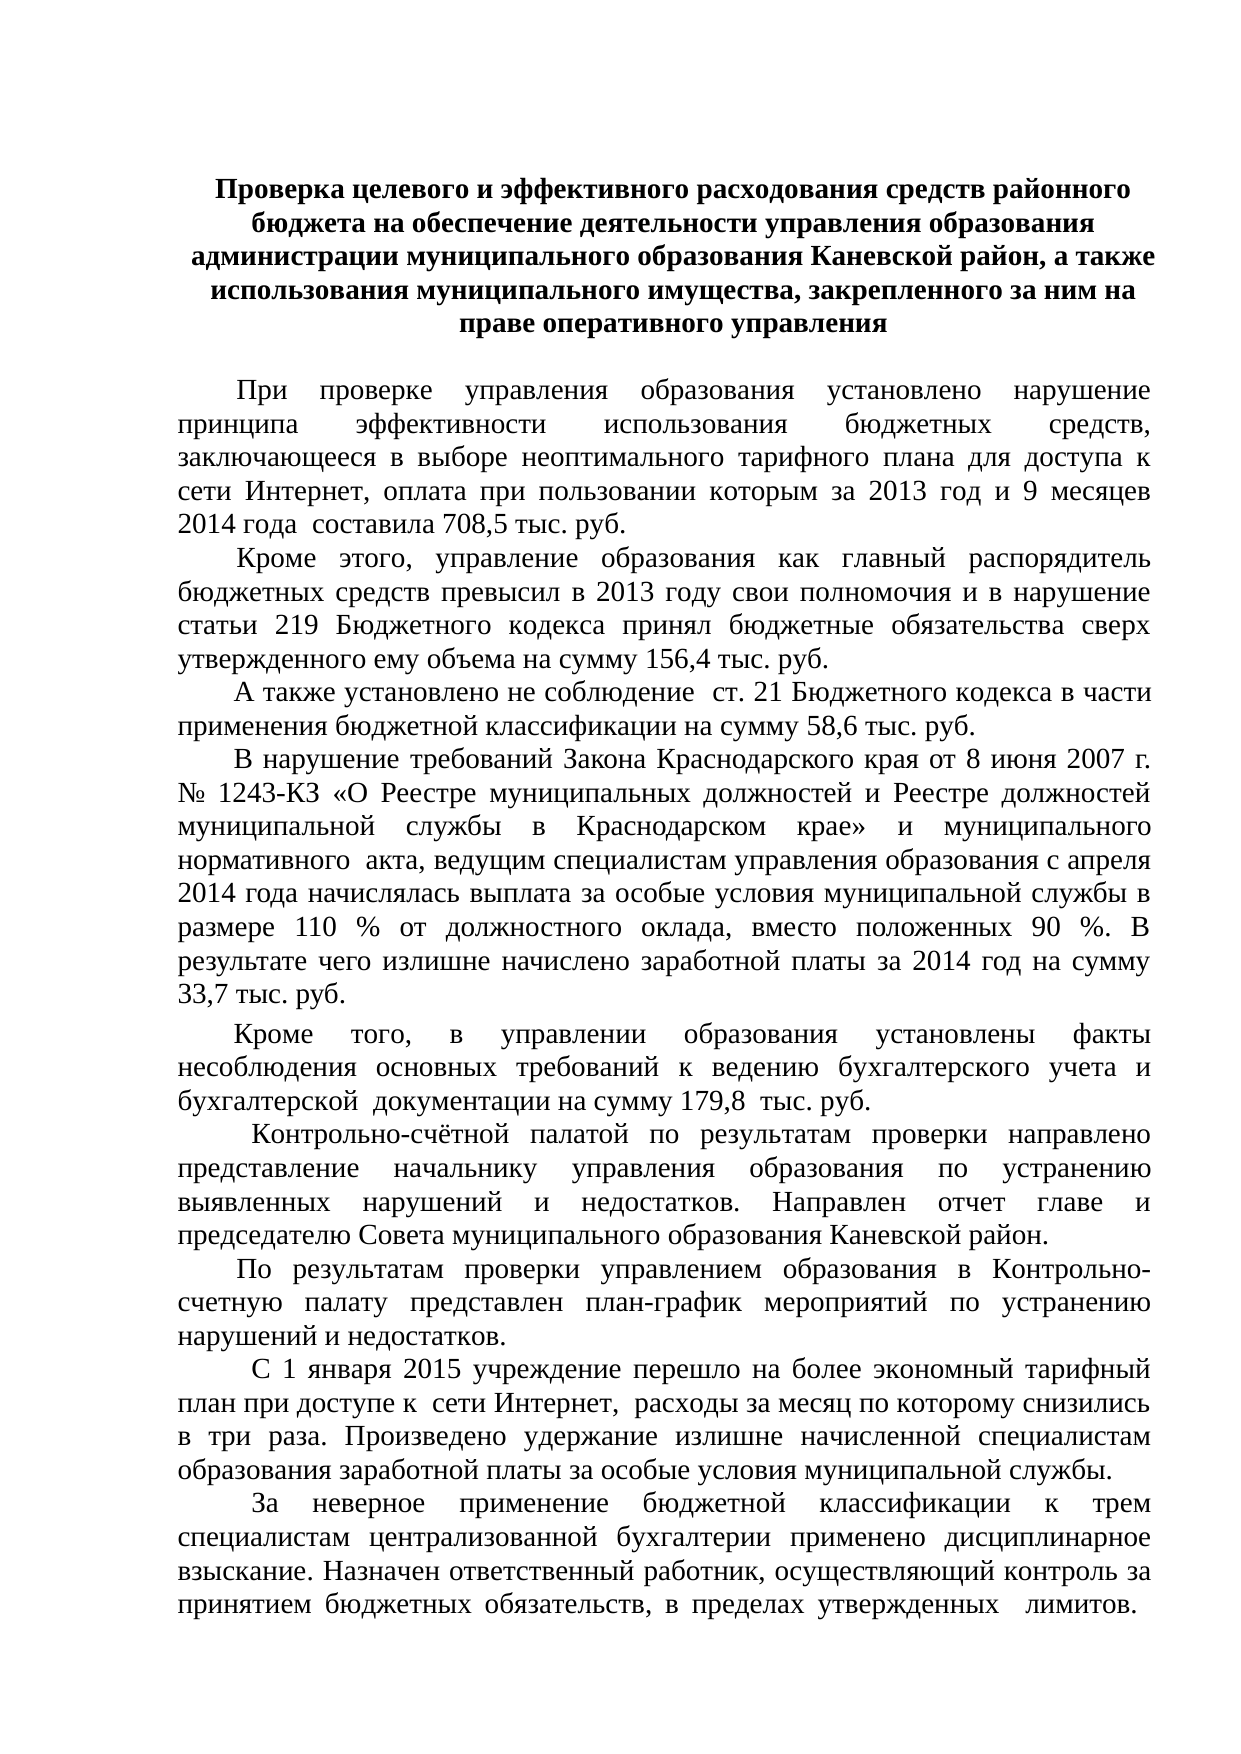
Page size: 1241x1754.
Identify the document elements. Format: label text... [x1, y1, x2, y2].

text А также установлено не соблюдение ст. 21 Бюджетного кодекса в части применения бюджетной классификации на сумму 58,6 тыс. руб. [177, 674, 1152, 741]
text Проверка целевого и эффективного расходования средств районного бюджета на обеспечение деятельности управления образования администрации муниципального образования Каневской район, а также использования муниципального имущества, закрепленного за ним на праве оперативного управления [180, 171, 1166, 339]
text С 1 января 2015 учреждение перешло на более экономный тарифный план при доступе к сети Интернет, расходы за месяц по которому снизились в три раза. Произведено удержание излишне начисленной специалистам образования заработной платы за особые условия муниципальной службы. [177, 1351, 1152, 1486]
text Контрольно-счётной палатой по результатам проверки направлено представление начальнику управления образования по устранению выявленных нарушений и недостатков. Направлен отчет главе и председателю Совета муниципального образования Каневской район. [177, 1117, 1152, 1251]
text Кроме того, в управлении образования установлены факты несоблюдения основных требований к ведению бухгалтерского учета и бухгалтерской документации на сумму 179,8 тыс. руб. [177, 1016, 1152, 1117]
subtitle В нарушение требований Закона Краснодарского края от 8 июня 2007 г. № 1243-КЗ «О Реестре муниципальных должностей и Реестре должностей муниципальной службы в Краснодарском крае» и муниципального нормативного акта, ведущим специалистам управления образования с апреля 2014 года начислялась выплата за особые условия муниципальной службы в размере 110 % от должностного оклада, вместо положенных 90 %. В результате чего излишне начислено заработной платы за 2014 год на сумму 33,7 тыс. руб. [177, 741, 1152, 1010]
list По результатам проверки управлением образования в Контрольно-счетную палату представлен план-график мероприятий по устранению нарушений и недостатков. [177, 1251, 1152, 1351]
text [177, 1486, 1152, 1620]
list Кроме этого, управление образования как главный распорядитель бюджетных средств превысил в 2013 году свои полномочия и в нарушение статьи 219 Бюджетного кодекса принял бюджетные обязательства сверх утвержденного ему объема на сумму 156,4 тыс. руб. [177, 540, 1152, 674]
list При проверке управления образования установлено нарушение принципа эффективности использования бюджетных средств, заключающееся в выборе неоптимального тарифного плана для доступа к сети Интернет, оплата при пользовании которым за 2013 год и 9 месяцев 2014 года составила 708,5 тыс. руб. [177, 372, 1152, 540]
